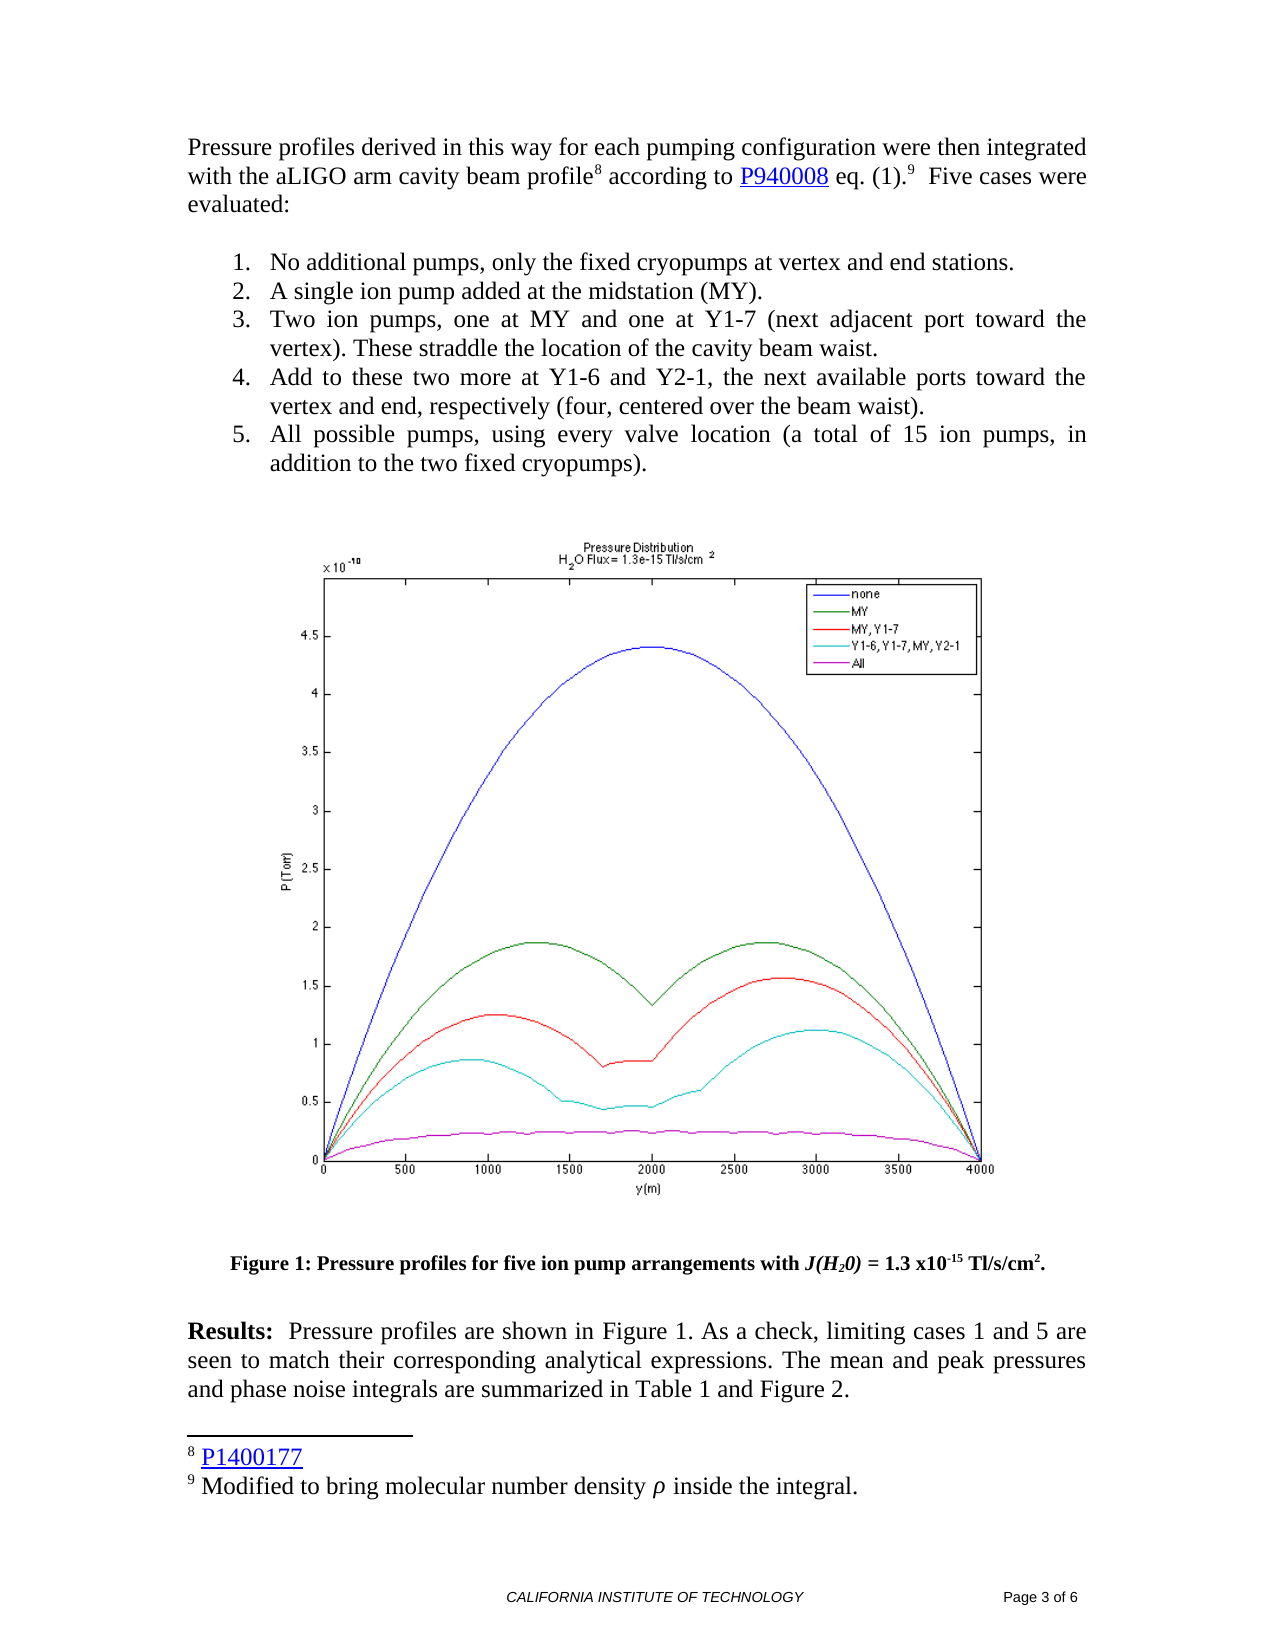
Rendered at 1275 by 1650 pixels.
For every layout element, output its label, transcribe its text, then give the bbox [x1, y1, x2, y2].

text Results: Pressure profiles are shown in Figure 1. As a check, limiting cases 1 and 5 are seen to match their corresponding analytical expressions. The mean and peak pressures and phase noise integrals are summarized in Table 1 and Figure 2. [187, 1316, 1087, 1403]
list Two ion pumps, one at MY and one at Y1-7 (next adjacent port toward the vertex). These straddle the location of the cavity beam waist. [232, 304, 1087, 362]
list A single ion pump added at the midstation (MY). [232, 276, 1087, 304]
list No additional pumps, only the fixed cryopumps at vertex and end stations. [232, 247, 1087, 276]
picture [214, 526, 1061, 1239]
text Pressure profiles derived in this way for each pumping configuration were then integrated with the aLIGO arm cavity beam profile according to P940008 eq. (1). Five cases were evaluated: [187, 132, 1087, 218]
list All possible pumps, using every valve location (a total of 15 ion pumps, in addition to the two fixed cryopumps). [232, 419, 1087, 477]
list Add to these two more at Y1-6 and Y2-1, the next available ports toward the vertex and end, respectively (four, centered over the beam waist). [232, 362, 1087, 419]
